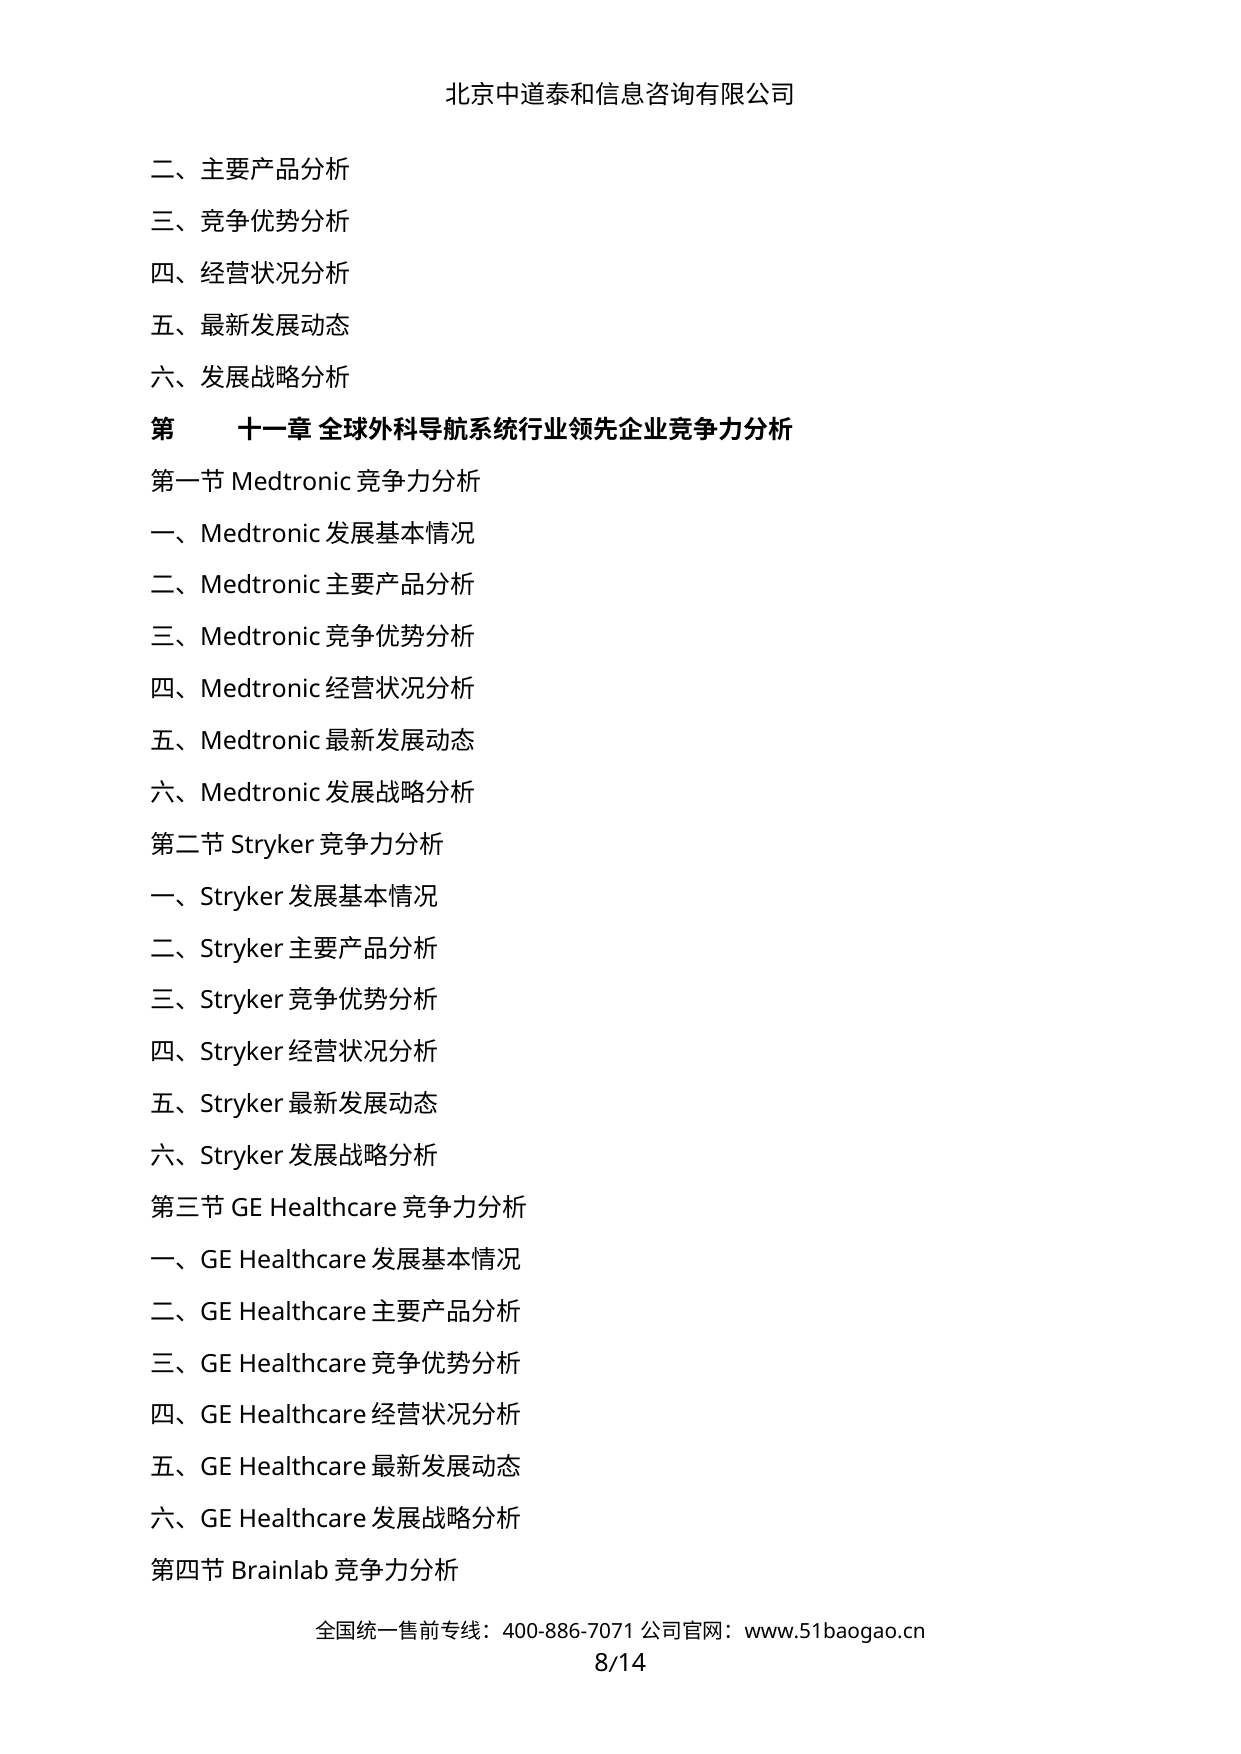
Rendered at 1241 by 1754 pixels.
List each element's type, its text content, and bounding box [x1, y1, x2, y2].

text 四、Stryker经营状况分析 [150, 1032, 1090, 1068]
text 六、Stryker发展战略分析 [150, 1136, 1090, 1172]
text 二、GE Healthcare主要产品分析 [150, 1291, 1090, 1327]
text 五、最新发展动态 [150, 306, 1090, 342]
text 四、Medtronic经营状况分析 [150, 669, 1090, 705]
text 二、Medtronic主要产品分析 [150, 565, 1090, 601]
text 五、Medtronic最新发展动态 [150, 721, 1090, 757]
text 三、GE Healthcare竞争优势分析 [150, 1343, 1090, 1379]
text 第 十一章 全球外科导航系统行业领先企业竞争力分析 [150, 409, 1090, 446]
text 六、Medtronic发展战略分析 [150, 772, 1090, 809]
text 三、Medtronic竞争优势分析 [150, 617, 1090, 653]
text 第二节 Stryker竞争力分析 [150, 824, 1090, 861]
text 三、竞争优势分析 [150, 202, 1090, 238]
text 二、主要产品分析 [150, 150, 1090, 186]
text 六、GE Healthcare发展战略分析 [150, 1499, 1090, 1535]
text 第四节 Brainlab竞争力分析 [150, 1551, 1090, 1587]
text 第三节 GE Healthcare竞争力分析 [150, 1187, 1090, 1224]
text 二、Stryker主要产品分析 [150, 928, 1090, 964]
text 一、GE Healthcare发展基本情况 [150, 1239, 1090, 1276]
text 三、Stryker竞争优势分析 [150, 980, 1090, 1016]
text 六、发展战略分析 [150, 357, 1090, 394]
text 四、GE Healthcare经营状况分析 [150, 1395, 1090, 1431]
text 一、Stryker发展基本情况 [150, 876, 1090, 912]
text 第一节 Medtronic竞争力分析 [150, 461, 1090, 497]
text 一、Medtronic发展基本情况 [150, 513, 1090, 549]
text 四、经营状况分析 [150, 254, 1090, 290]
text 五、GE Healthcare最新发展动态 [150, 1447, 1090, 1483]
text 五、Stryker最新发展动态 [150, 1084, 1090, 1120]
